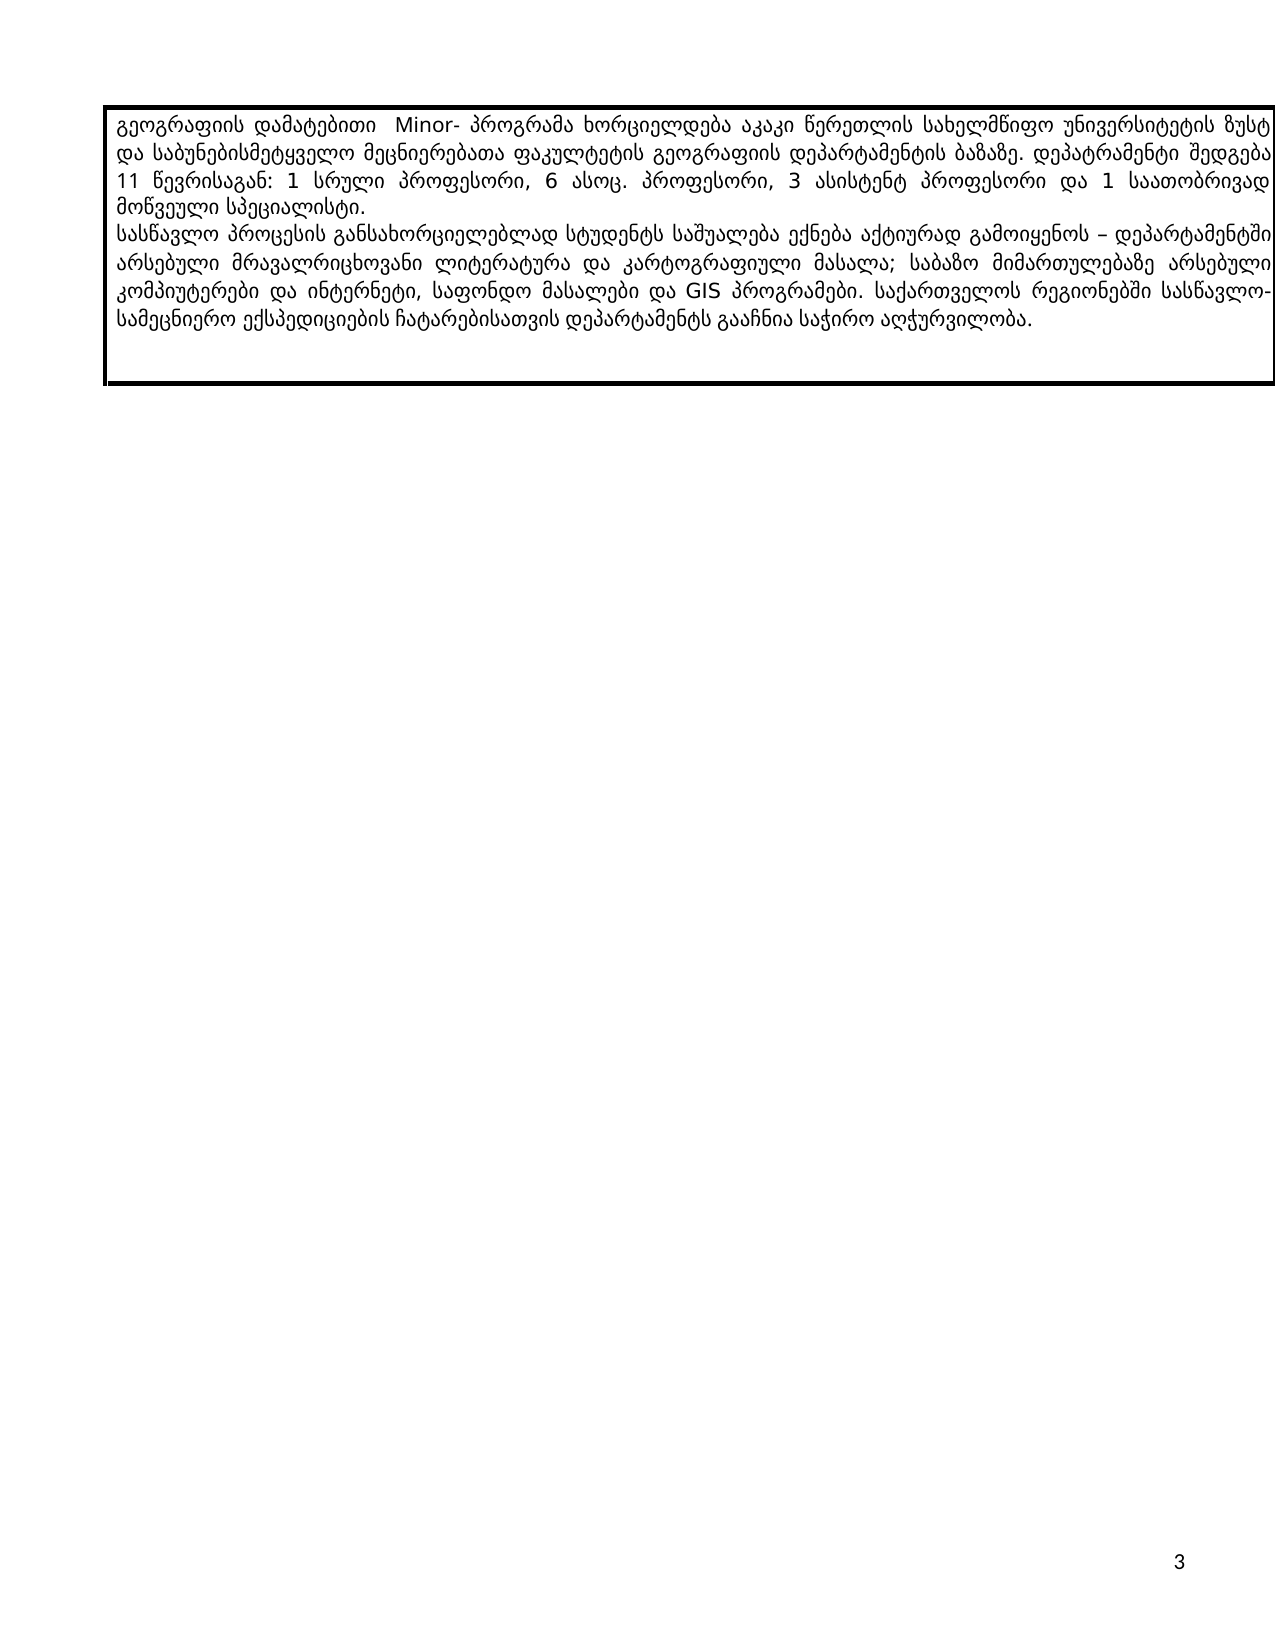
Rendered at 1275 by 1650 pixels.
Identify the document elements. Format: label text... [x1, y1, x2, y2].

table_cell გეოგრაფიის დამატებითი Minor- პროგრამა ხორციელდება აკაკი წერეთლის სახელმწიფო უნივერსიტეტის ზუსტ და საბუნებისმეტყველო მეცნიერებათა ფაკულტეტის გეოგრაფიის დეპარტამენტის ბაზაზე. დეპატრამენტი შედგება 11 წევრისაგან: 1 სრული პროფესორი, 6 ასოც. პროფესორი, 3 ასისტენტ პროფესორი და 1 საათობრივად მოწვეული სპეციალისტი. სასწავლო პროცესის განსახორციელებლად სტუდენტს საშუალება ექნება აქტიურად გამოიყენოს – დეპარტამენტში არსებული მრავალრიცხოვანი ლიტერატურა და კარტოგრაფიული მასალა; საბაზო მიმართულებაზე არსებული კომპიუტერები და ინტერნეტი, საფონდო მასალები და GIS პროგრამები. საქართველოს რეგიონებში სასწავლო-სამეცნიერო ექსპედიციების ჩატარებისათვის დეპარტამენტს გააჩნია საჭირო აღჭურვილობა. [107, 110, 1273, 381]
